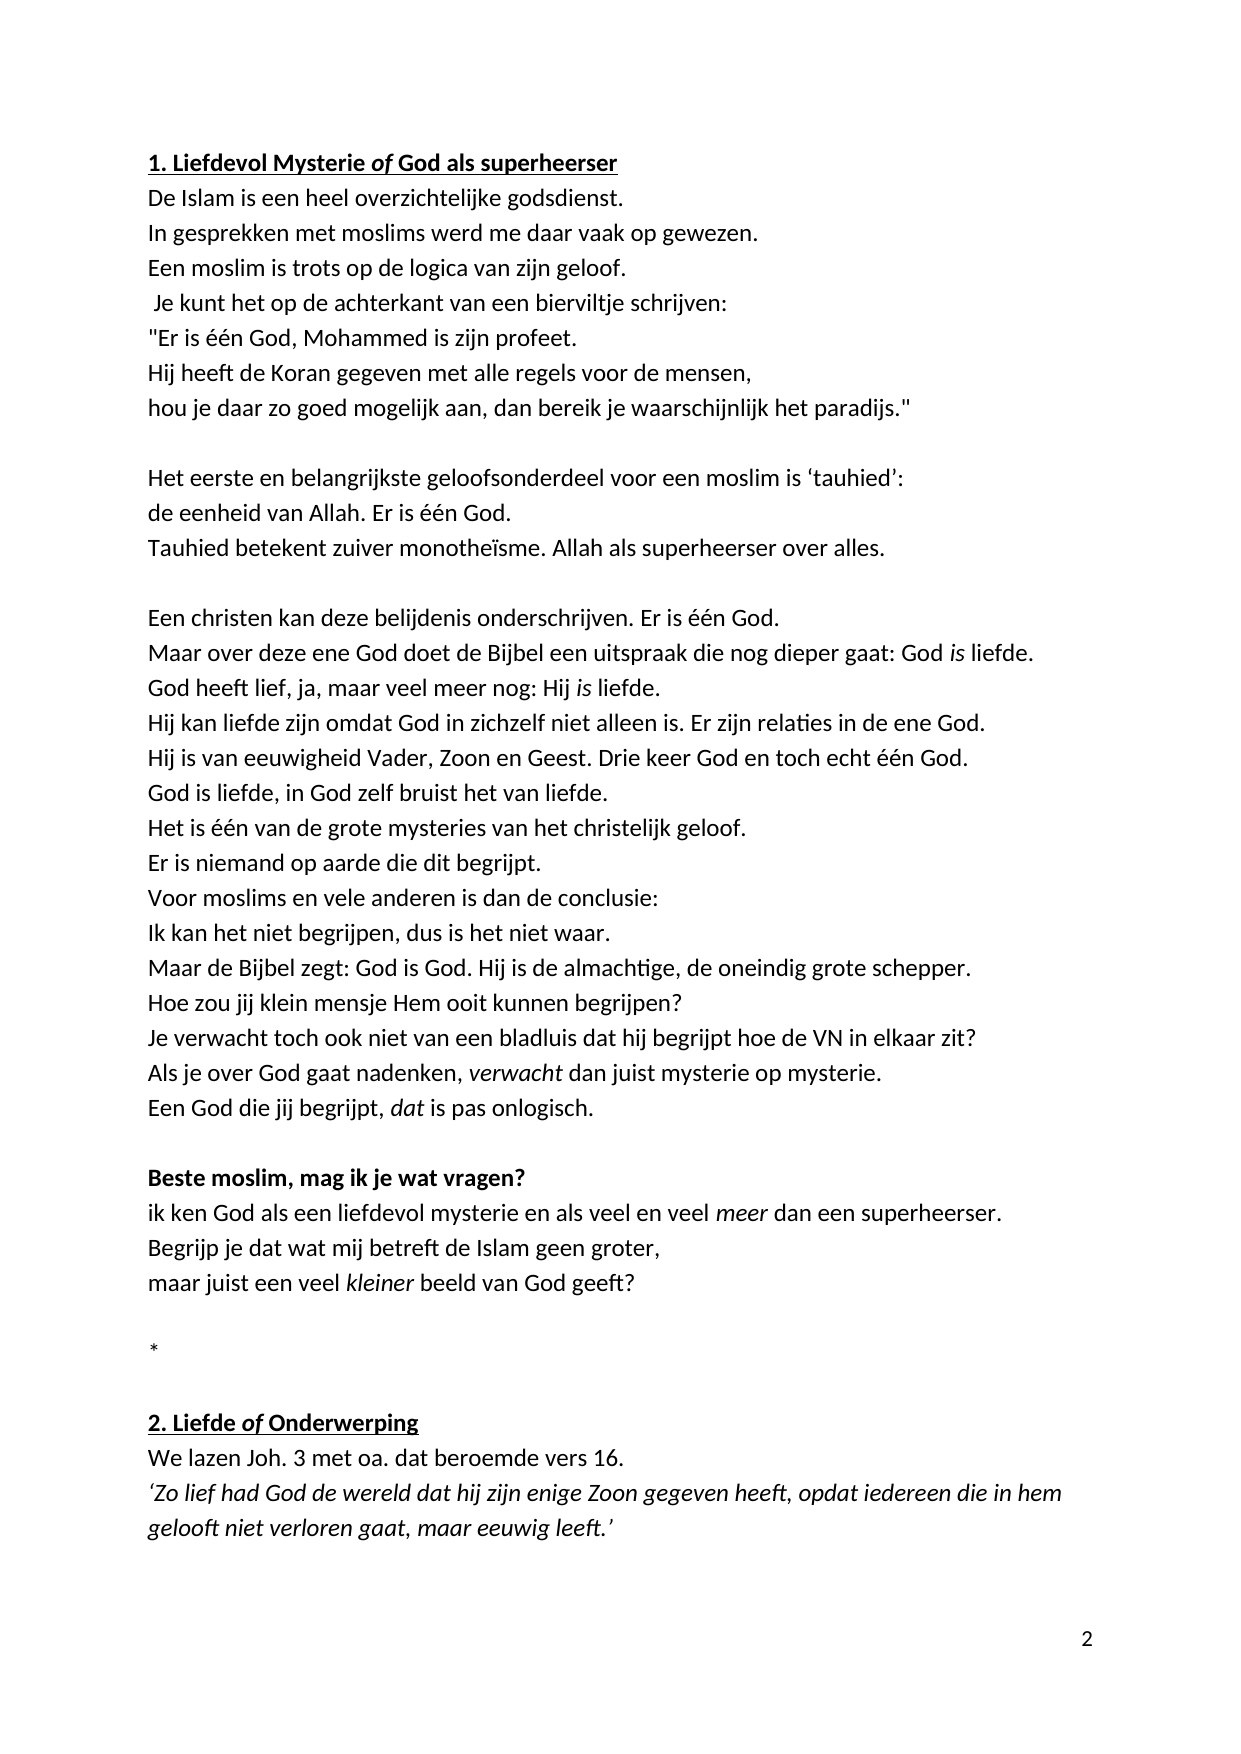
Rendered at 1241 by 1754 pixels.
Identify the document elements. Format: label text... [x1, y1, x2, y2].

text Begrijp je dat wat mij betreft de Islam geen groter, [148, 1233, 1093, 1263]
text ik ken God als een liefdevol mysterie en als veel en veel meer dan een superheerser. [148, 1198, 1093, 1228]
text Ik kan het niet begrijpen, dus is het niet waar. [148, 918, 1093, 948]
text maar juist een veel kleiner beeld van God geeft? [148, 1268, 1093, 1298]
text God heeft lief, ja, maar veel meer nog: Hij is liefde. [148, 673, 1093, 703]
text hou je daar zo goed mogelijk aan, dan bereik je waarschijnlijk het paradijs." [148, 393, 1093, 423]
text de eenheid van Allah. Er is één God. [148, 498, 1093, 528]
text Je verwacht toch ook niet van een bladluis dat hij begrijpt hoe de VN in elkaar zit? [148, 1023, 1093, 1053]
text Hij heeft de Koran gegeven met alle regels voor de mensen, [148, 358, 1093, 388]
text "Er is één God, Mohammed is zijn profeet. [148, 323, 1093, 353]
text 1. Liefdevol Mysterie of God als superheerser [148, 148, 1093, 178]
text Maar de Bijbel zegt: God is God. Hij is de almachtige, de oneindig grote schepper. [148, 953, 1093, 983]
text De Islam is een heel overzichtelijke godsdienst. [148, 183, 1093, 213]
text * [148, 1338, 1093, 1368]
text Als je over God gaat nadenken, verwacht dan juist mysterie op mysterie. [148, 1058, 1093, 1088]
text Het is één van de grote mysteries van het christelijk geloof. [148, 813, 1093, 843]
text Hij kan liefde zijn omdat God in zichzelf niet alleen is. Er zijn relaties in de ene God. [148, 708, 1093, 738]
text Het eerste en belangrijkste geloofsonderdeel voor een moslim is ‘tauhied’: [148, 463, 1093, 493]
text Voor moslims en vele anderen is dan de conclusie: [148, 883, 1093, 913]
text Beste moslim, mag ik je wat vragen? [148, 1163, 1093, 1193]
text Je kunt het op de achterkant van een bierviltje schrijven: [148, 288, 1093, 318]
text Hij is van eeuwigheid Vader, Zoon en Geest. Drie keer God en toch echt één God. [148, 743, 1093, 773]
text Een christen kan deze belijdenis onderschrijven. Er is één God. [148, 603, 1093, 633]
text 2. Liefde of Onderwerping [148, 1408, 1093, 1438]
text In gesprekken met moslims werd me daar vaak op gewezen. [148, 218, 1093, 248]
text Een moslim is trots op de logica van zijn geloof. [148, 253, 1093, 283]
text Hoe zou jij klein mensje Hem ooit kunnen begrijpen? [148, 988, 1093, 1018]
text God is liefde, in God zelf bruist het van liefde. [148, 778, 1093, 808]
text Een God die jij begrijpt, dat is pas onlogisch. [148, 1093, 1093, 1123]
text Maar over deze ene God doet de Bijbel een uitspraak die nog dieper gaat: God is liefde. [148, 638, 1093, 668]
text We lazen Joh. 3 met oa. dat beroemde vers 16. [148, 1443, 1093, 1473]
text ‘Zo lief had God de wereld dat hij zijn enige Zoon gegeven heeft, opdat iedereen die in hem gelooft niet verloren gaat, maar eeuwig leeft.’ [148, 1478, 1093, 1543]
text Er is niemand op aarde die dit begrijpt. [148, 848, 1093, 878]
text Tauhied betekent zuiver monotheïsme. Allah als superheerser over alles. [148, 533, 1093, 563]
